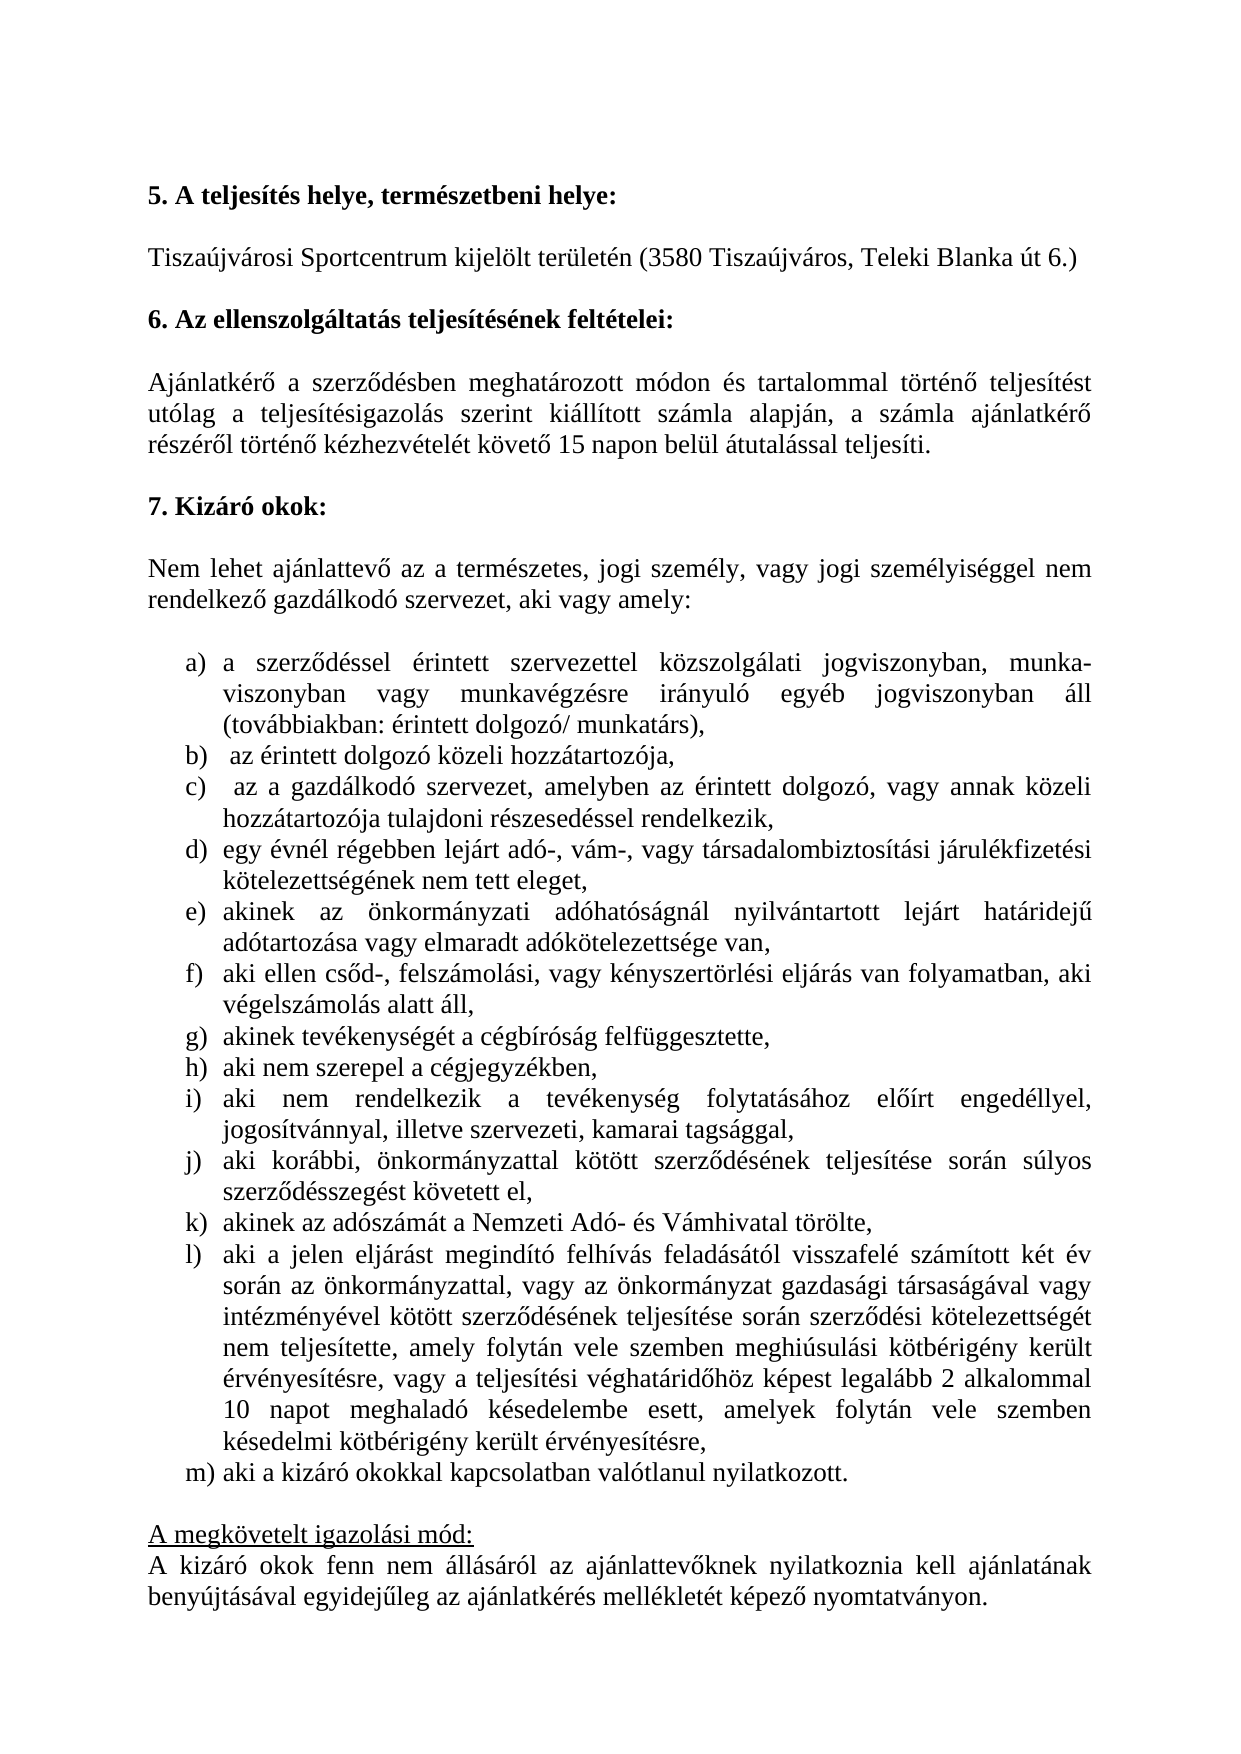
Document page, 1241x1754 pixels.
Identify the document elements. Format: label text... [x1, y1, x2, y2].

list aki a kizáró okokkal kapcsolatban valótlanul nyilatkozott. [185, 1456, 1093, 1487]
list aki nem rendelkezik a tevékenység folytatásához előírt engedéllyel, jogosítvánnyal, illetve szervezeti, kamarai tagsággal, [185, 1082, 1093, 1144]
list az a gazdálkodó szervezet, amelyben az érintett dolgozó, vagy annak közeli hozzátartozója tulajdoni részesedéssel rendelkezik, [185, 771, 1093, 833]
list aki korábbi, önkormányzattal kötött szerződésének teljesítése során súlyos szerződésszegést követett el, [185, 1144, 1093, 1207]
list aki nem szerepel a cégjegyzékben, [185, 1051, 1093, 1082]
list a szerződéssel érintett szervezettel közszolgálati jogviszonyban, munka-viszonyban vagy munkavégzésre irányuló egyéb jogviszonyban áll (továbbiakban: érintett dolgozó/ munkatárs), [185, 646, 1093, 739]
list egy évnél régebben lejárt adó-, vám-, vagy társadalombiztosítási járulékfizetési kötelezettségének nem tett eleget, [185, 833, 1093, 895]
list akinek az adószámát a Nemzeti Adó- és Vámhivatal törölte, [185, 1207, 1093, 1238]
text teljesítés helye, természetbeni helye: [148, 179, 1093, 210]
text Nem lehet ajánlattevő az a természetes, jogi személy, vagy jogi személyiséggel nem rendelkező gazdálkodó szervezet, aki vagy amely: [148, 552, 1093, 615]
list akinek tevékenységét a cégbíróság felfüggesztette, [185, 1020, 1093, 1051]
list aki ellen csőd-, felszámolási, vagy kényszertörlési eljárás van folyamatban, aki végelszámolás alatt áll, [185, 957, 1093, 1020]
text Ajánlatkérő a szerződésben meghatározott módon és tartalommal történő teljesítést utólag a teljesítésigazolás szerint kiállított számla alapján, a számla ajánlatkérő részéről történő kézhezvételét követő 15 napon belül átutalással teljesíti. [148, 366, 1093, 459]
list aki a jelen eljárást megindító felhívás feladásától visszafelé számított két év során az önkormányzattal, vagy az önkormányzat gazdasági társaságával vagy intézményével kötött szerződésének teljesítése során szerződési kötelezettségét nem teljesítette, amely folytán vele szemben meghiúsulási kötbérigény került érvényesítésre, vagy a teljesítési véghatáridőhöz képest legalább 2 alkalommal 10 napot meghaladó késedelembe esett, amelyek folytán vele szemben késedelmi kötbérigény került érvényesítésre, [185, 1238, 1093, 1456]
text A kizáró okok fenn nem állásáról az ajánlattevőknek nyilatkoznia kell ajánlatának benyújtásával egyidejűleg az ajánlatkérés mellékletét képező nyomtatványon. [148, 1549, 1093, 1611]
text Tiszaújvárosi Sportcentrum kijelölt területén (3580 Tiszaújváros, Teleki Blanka út 6.) [148, 241, 1093, 272]
text A megkövetelt igazolási mód: [148, 1518, 1093, 1549]
text 7. Kizáró okok: [148, 490, 1093, 521]
list az érintett dolgozó közeli hozzátartozója, [185, 739, 1093, 771]
text 6. Az ellenszolgáltatás teljesítésének feltételei: [148, 303, 1093, 334]
list akinek az önkormányzati adóhatóságnál nyilvántartott lejárt határidejű adótartozása vagy elmaradt adókötelezettsége van, [185, 895, 1093, 957]
